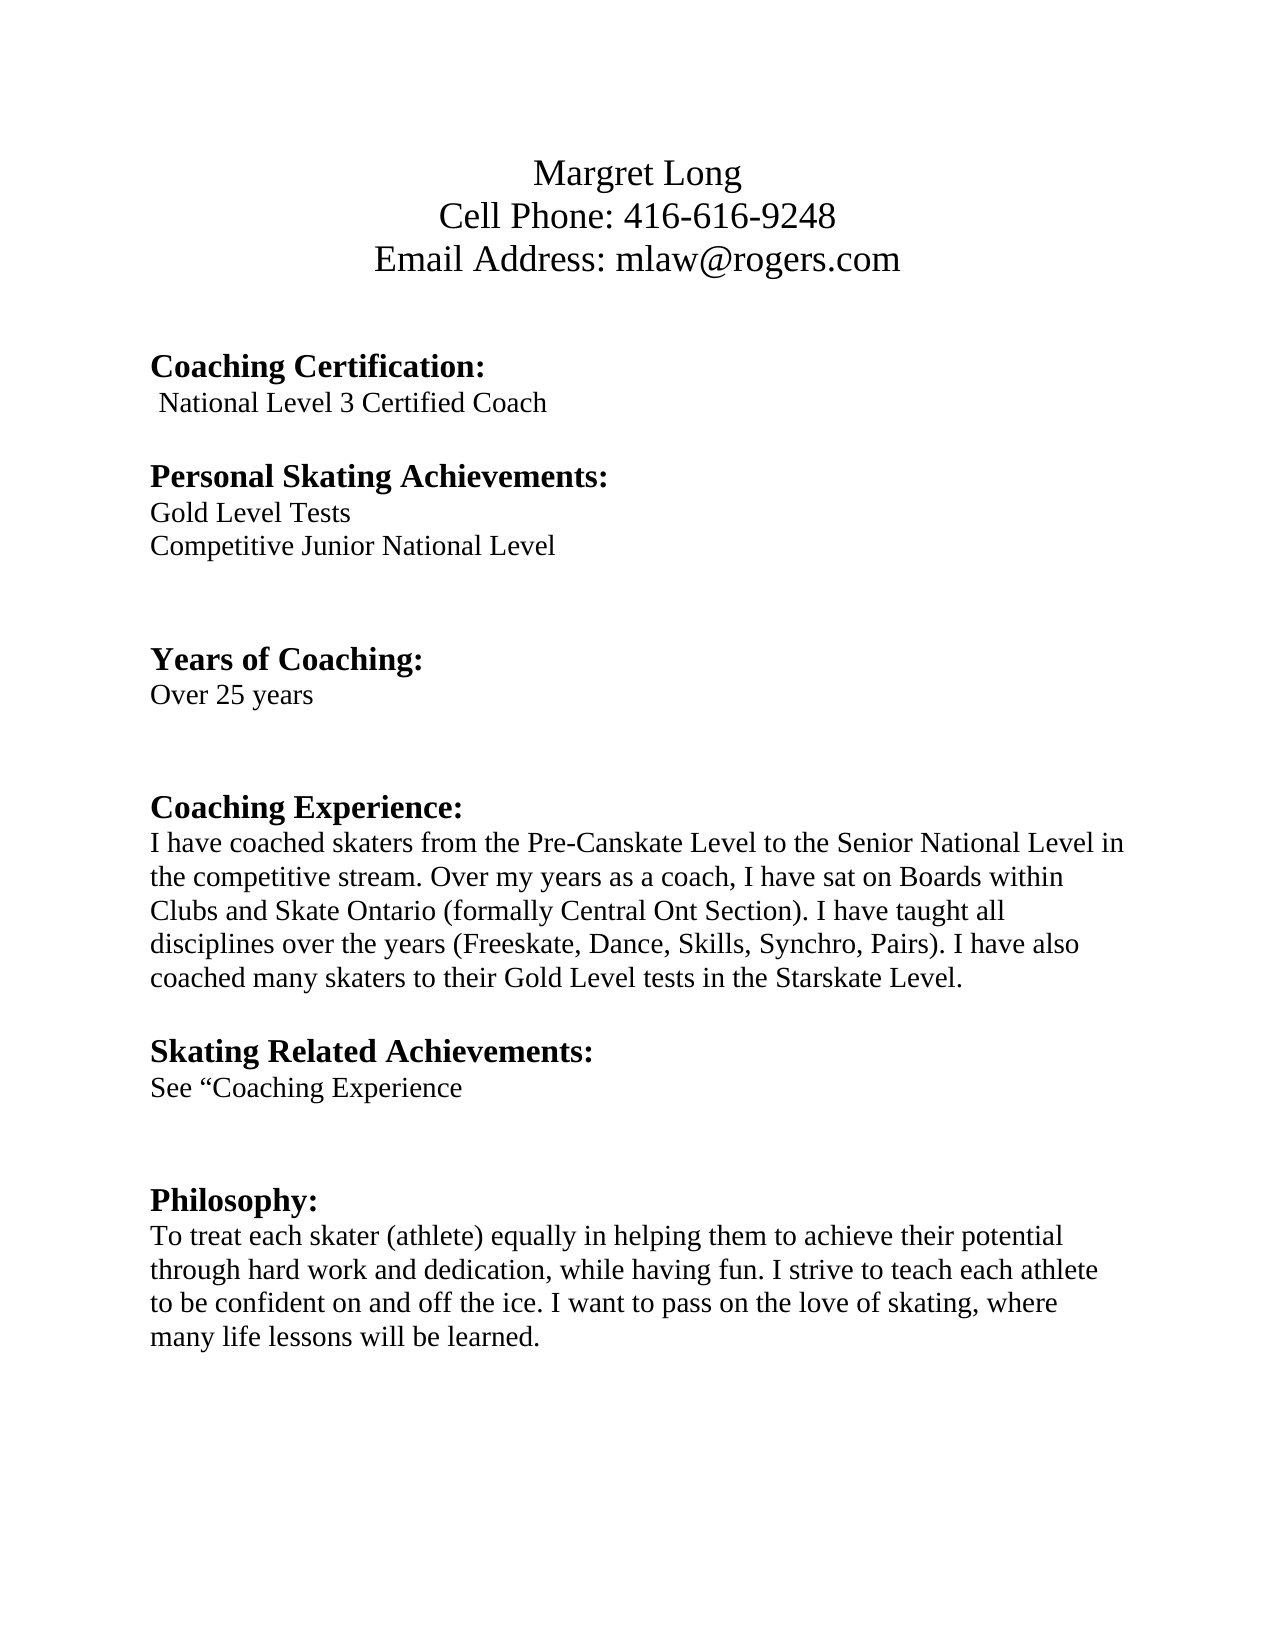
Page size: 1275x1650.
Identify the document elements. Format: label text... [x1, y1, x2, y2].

text See “Coaching Experience [150, 1070, 1125, 1103]
text Coaching Experience: [150, 787, 1125, 826]
text Skating Related Achievements: [150, 1032, 1125, 1070]
text Coaching Certification: [150, 346, 1125, 385]
text Competitive Junior National Level [150, 528, 1125, 562]
text Years of Coaching: [150, 639, 1125, 677]
text To treat each skater (athlete) equally in helping them to achieve their potential through hard work and dedication, while having fun. I strive to teach each athlete to be confident on and off the ice. I want to pass on the love of skating, where many life lessons will be learned. [150, 1218, 1125, 1353]
text Gold Level Tests [150, 495, 1125, 528]
text Cell Phone: 416-616-9248 [150, 193, 1125, 236]
text Margret Long [150, 150, 1125, 193]
text Philosophy: [150, 1180, 1125, 1218]
text Personal Skating Achievements: [150, 457, 1125, 495]
text I have coached skaters from the Pre-Canskate Level to the Senior National Level in the competitive stream. Over my years as a coach, I have sat on Boards within Clubs and Skate Ontario (formally Central Ont Section). I have taught all disciplines over the years (Freeskate, Dance, Skills, Synchro, Pairs). I have also coached many skaters to their Gold Level tests in the Starskate Level. [150, 826, 1125, 993]
text Email Address: mlaw@rogers.com [150, 236, 1125, 279]
text Over 25 years [150, 677, 1125, 711]
text National Level 3 Certified Coach [150, 385, 1125, 418]
